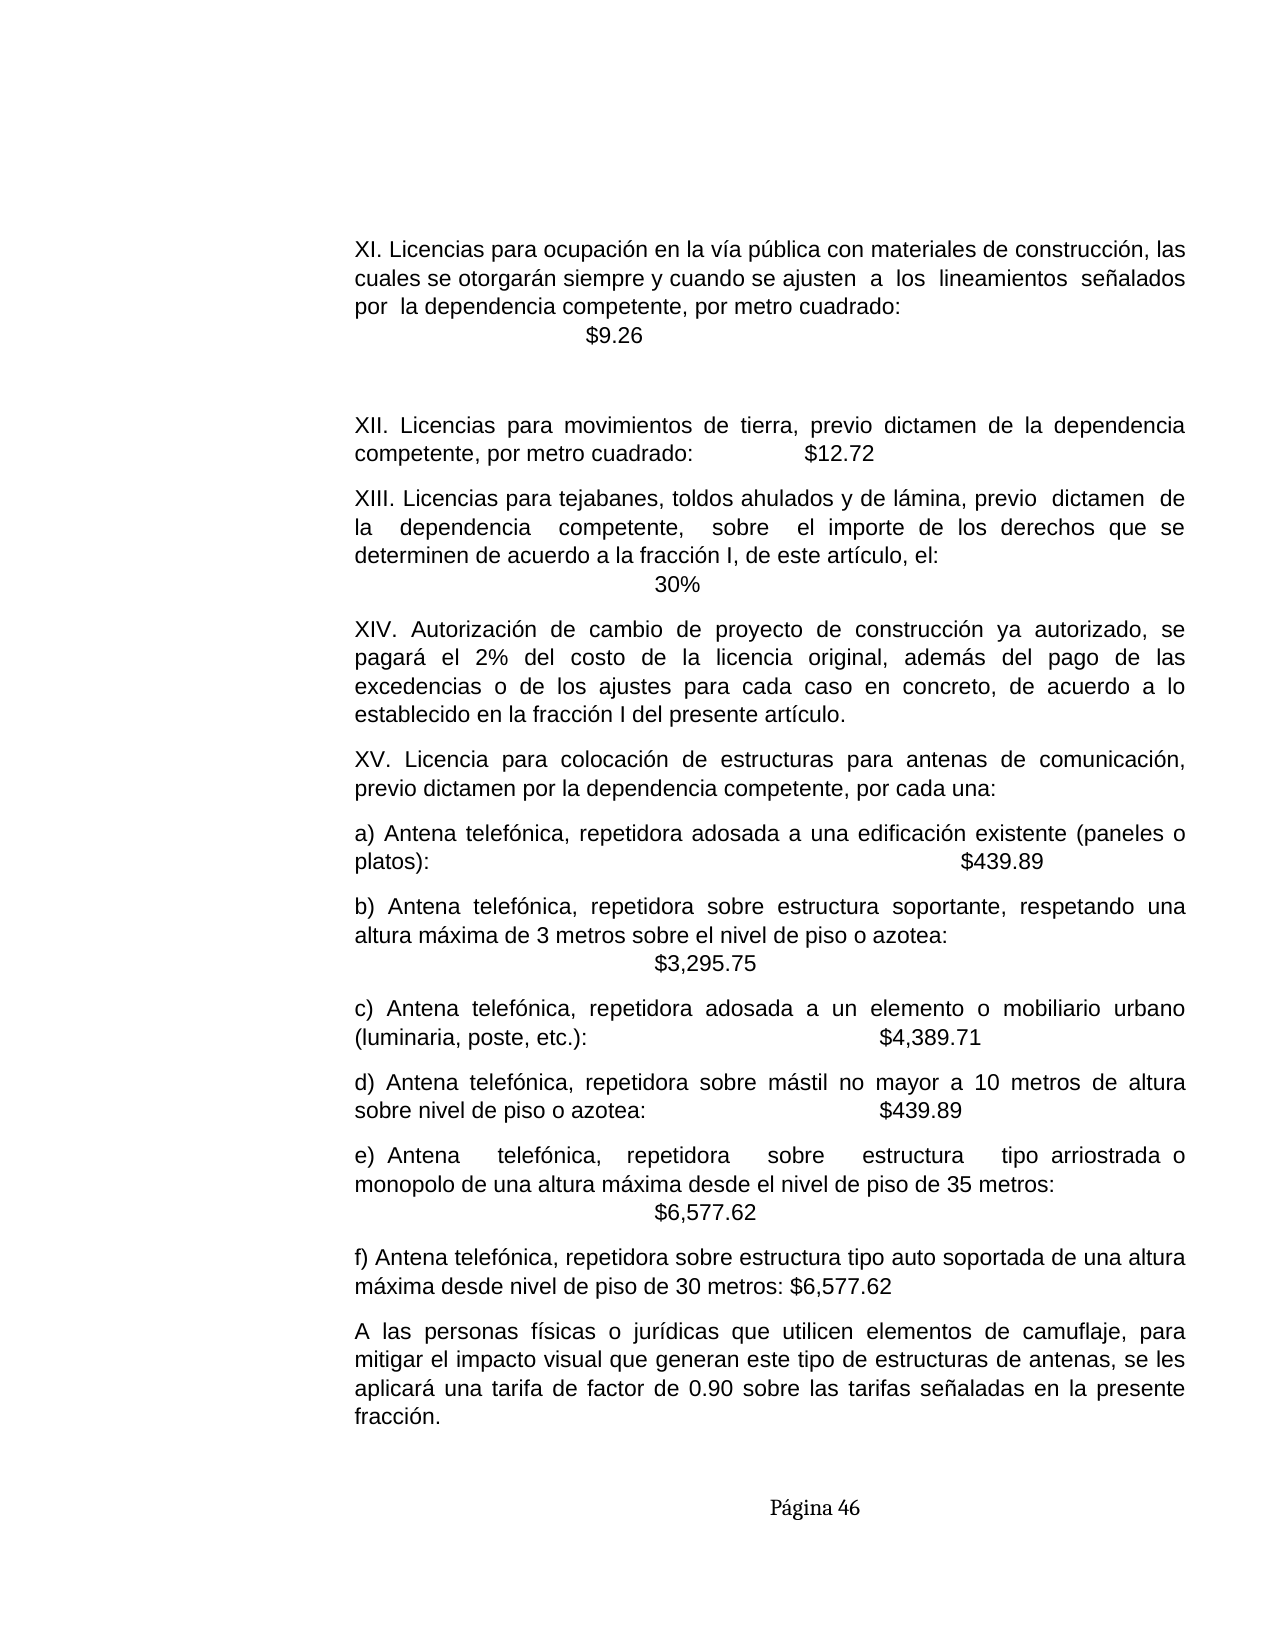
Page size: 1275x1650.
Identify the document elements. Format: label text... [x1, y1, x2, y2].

text XV. Licencia para colocación de estructuras para antenas de comunicación, previo dictamen por la dependencia competente, por cada una: [354, 746, 1186, 801]
text XI. Licencias para ocupación en la vía pública con materiales de construcción, las cuales se otorgarán siempre y cuando se ajusten a los lineamientos señalados por la dependencia competente, por metro cuadrado: $9.26 [354, 236, 1186, 348]
text d) Antena telefónica, repetidora sobre mástil no mayor a 10 metros de altura sobre nivel de piso o azotea: $439.89 [354, 1069, 1186, 1124]
text e) Antena telefónica, repetidora sobre estructura tipo arriostrada o monopolo de una altura máxima desde el nivel de piso de 35 metros: $6,577.62 [354, 1142, 1186, 1226]
text XIII. Licencias para tejabanes, toldos ahulados y de lámina, previo dictamen de la dependencia competente, sobre el importe de los derechos que se determinen de acuerdo a la fracción I, de este artículo, el: 30% [354, 485, 1186, 597]
text XII. Licencias para movimientos de tierra, previo dictamen de la dependencia competente, por metro cuadrado: $12.72 [354, 412, 1186, 467]
text f) Antena telefónica, repetidora sobre estructura tipo auto soportada de una altura máxima desde nivel de piso de 30 metros: $6,577.62 [354, 1244, 1186, 1299]
text A las personas físicas o jurídicas que utilicen elementos de camuflaje, para mitigar el impacto visual que generan este tipo de estructuras de antenas, se les aplicará una tarifa de factor de 0.90 sobre las tarifas señaladas en la presente fracción. [354, 1318, 1186, 1429]
text XIV. Autorización de cambio de proyecto de construcción ya autorizado, se pagará el 2% del costo de la licencia original, además del pago de las excedencias o de los ajustes para cada caso en concreto, de acuerdo a lo establecido en la fracción I del presente artículo. [354, 616, 1186, 727]
text b) Antena telefónica, repetidora sobre estructura soportante, respetando una altura máxima de 3 metros sobre el nivel de piso o azotea: $3,295.75 [354, 893, 1186, 977]
text c) Antena telefónica, repetidora adosada a un elemento o mobiliario urbano (luminaria, poste, etc.): $4,389.71 [354, 995, 1186, 1050]
text a) Antena telefónica, repetidora adosada a una edificación existente (paneles o platos): $439.89 [354, 820, 1186, 874]
